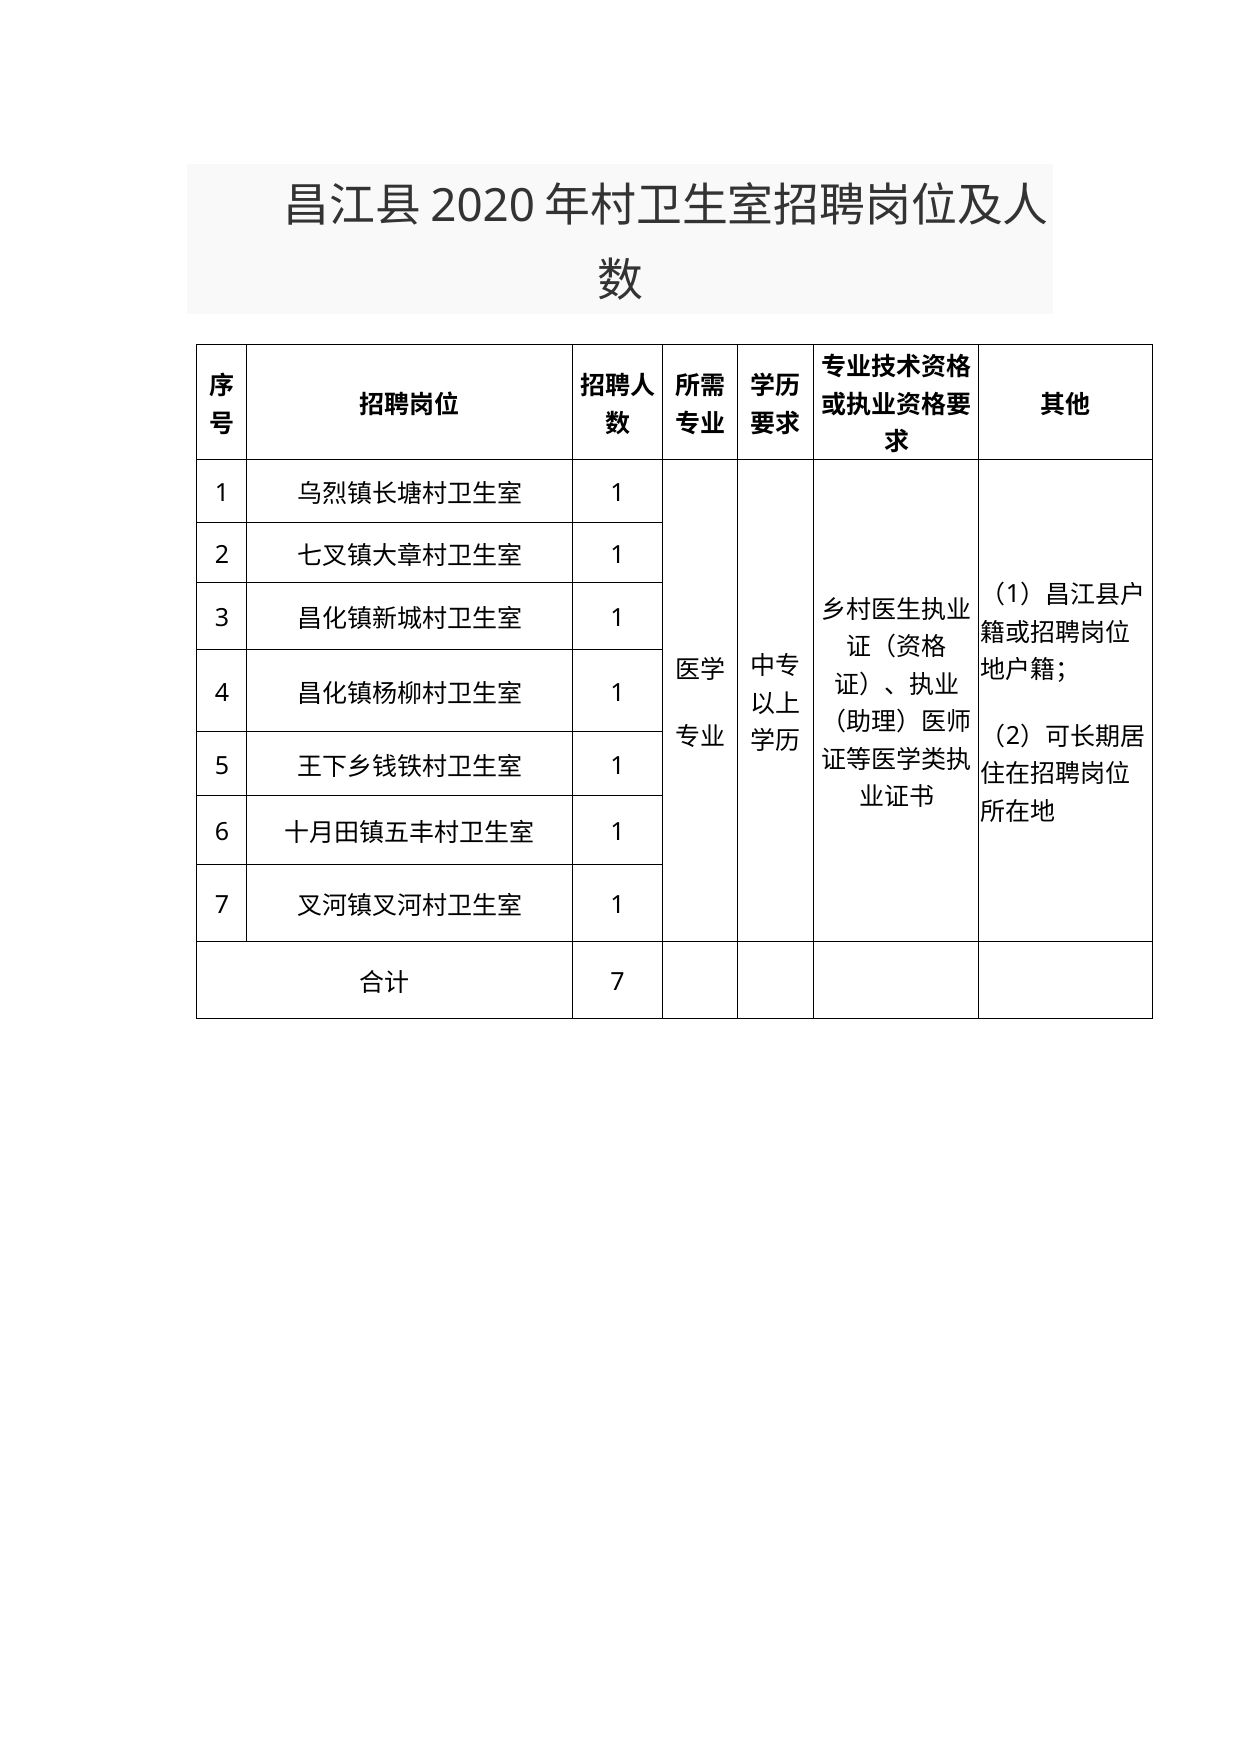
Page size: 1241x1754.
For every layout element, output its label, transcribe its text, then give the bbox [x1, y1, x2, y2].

table_cell 1 [573, 732, 662, 795]
table_cell 医学 专业 [663, 460, 737, 941]
text 昌江县2020年村卫生室招聘岗位及人数 [187, 164, 1053, 314]
table_cell 1 [573, 583, 662, 649]
table_cell 中专以上学历 [738, 460, 813, 941]
table_cell [979, 942, 1152, 1018]
table_cell 3 [197, 583, 246, 649]
table_cell 乌烈镇长塘村卫生室 [247, 460, 572, 522]
table_header 招聘岗位 [247, 345, 572, 459]
table_cell 王下乡钱铁村卫生室 [247, 732, 572, 795]
table_header 序号 [197, 345, 246, 459]
table_cell [738, 942, 813, 1018]
table_cell 1 [573, 865, 662, 941]
table_cell 昌化镇杨柳村卫生室 [247, 650, 572, 731]
table_cell 1 [573, 523, 662, 582]
table_header 学历要求 [738, 345, 813, 459]
table_cell 4 [197, 650, 246, 731]
table_cell 1 [573, 650, 662, 731]
table_cell [814, 942, 978, 1018]
table_header 专业技术资格或执业资格要求 [814, 345, 978, 459]
table_cell 1 [573, 460, 662, 522]
table_cell 1 [197, 460, 246, 522]
table_cell 合计 [197, 942, 572, 1018]
table_cell [663, 942, 737, 1018]
table_header 招聘人数 [573, 345, 662, 459]
table_cell 7 [197, 865, 246, 941]
table_cell 叉河镇叉河村卫生室 [247, 865, 572, 941]
table_cell 昌化镇新城村卫生室 [247, 583, 572, 649]
table_cell （1）昌江县户籍或招聘岗位地户籍； （2）可长期居住在招聘岗位所在地 [979, 460, 1152, 941]
table_cell 乡村医生执业证（资格证）、执业（助理）医师证等医学类执业证书 [814, 460, 978, 941]
table_header 其他 [979, 345, 1152, 459]
table_cell 2 [197, 523, 246, 582]
table_cell 七叉镇大章村卫生室 [247, 523, 572, 582]
table_cell 十月田镇五丰村卫生室 [247, 796, 572, 864]
table_cell 6 [197, 796, 246, 864]
table_cell 1 [573, 796, 662, 864]
table_cell 7 [573, 942, 662, 1018]
table_cell 5 [197, 732, 246, 795]
table_header 所需专业 [663, 345, 737, 459]
